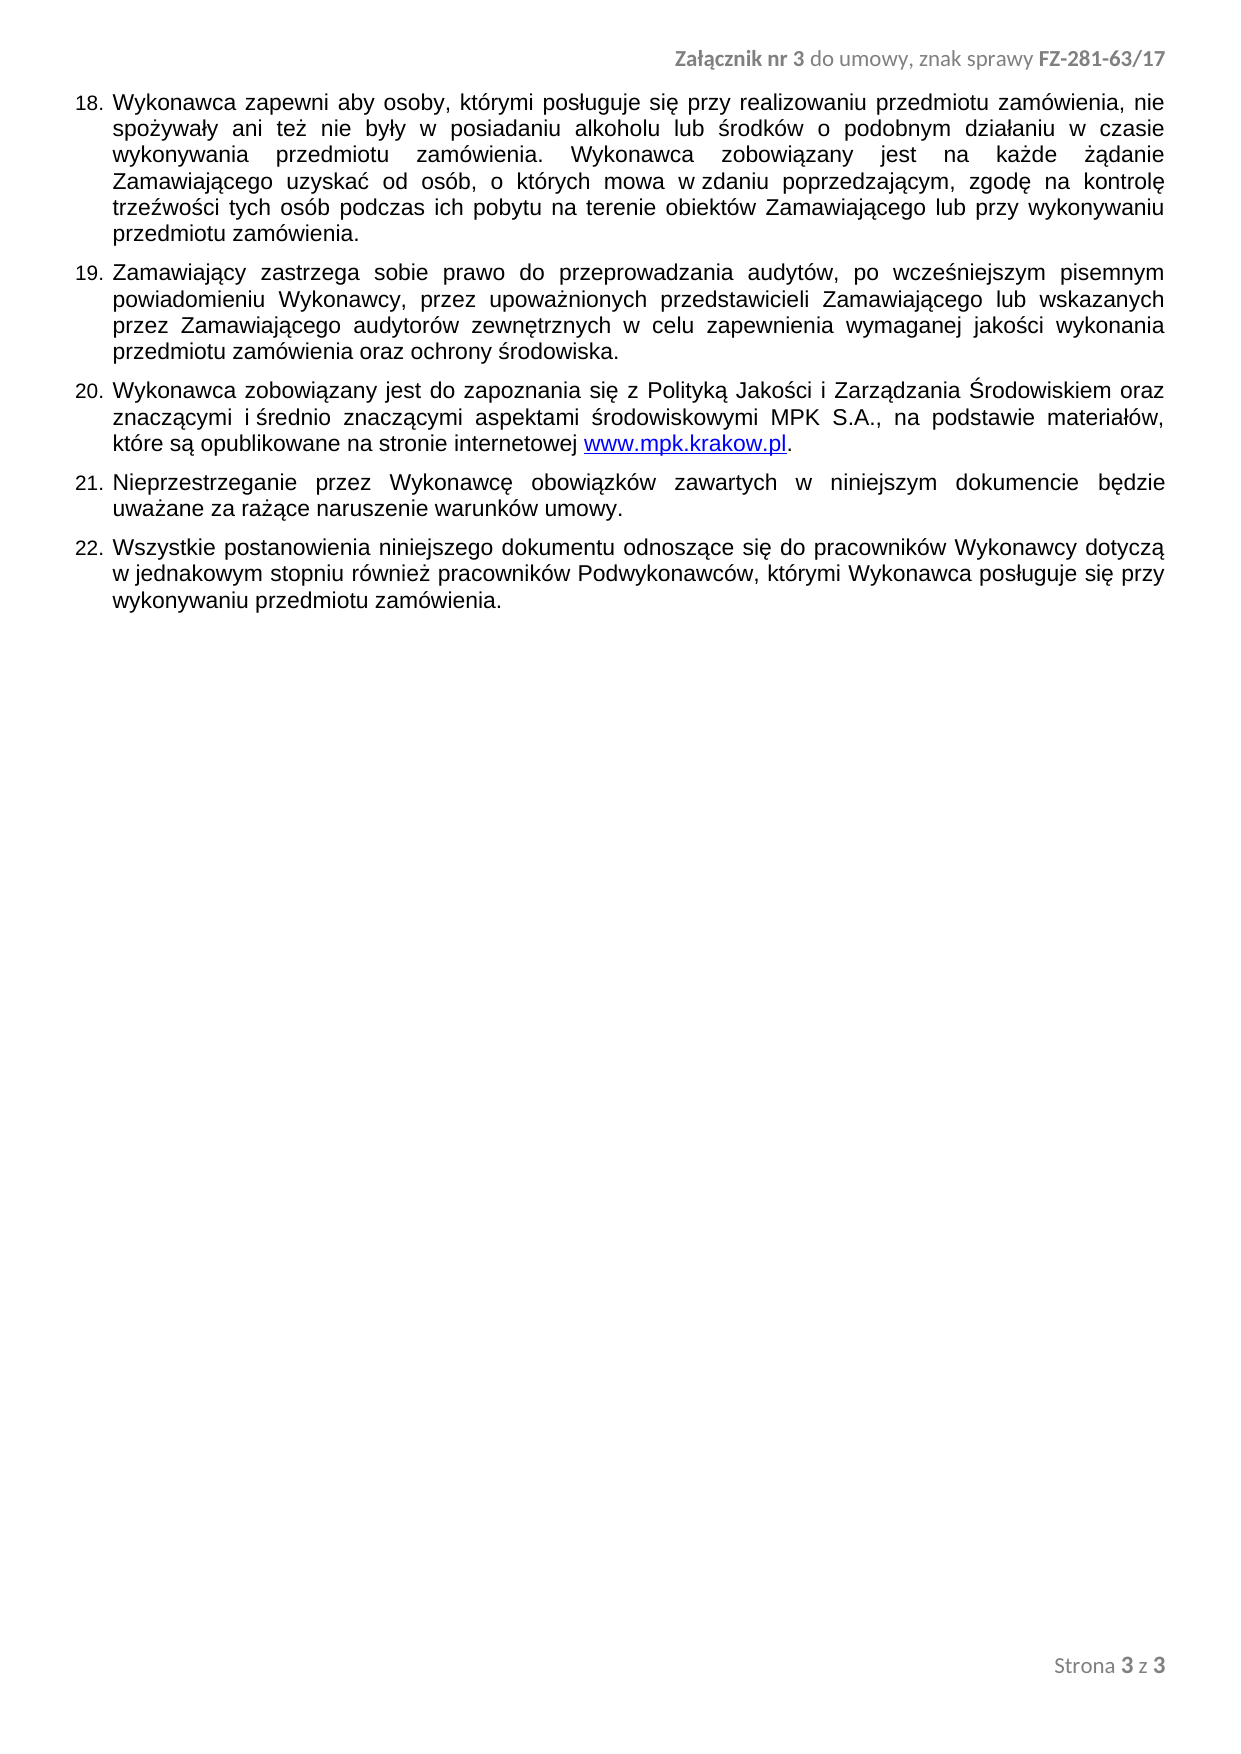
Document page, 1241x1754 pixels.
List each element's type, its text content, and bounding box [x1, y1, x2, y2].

list Zamawiający zastrzega sobie prawo do przeprowadzania audytów, po wcześniejszym pisemnym powiadomieniu Wykonawcy, przez upoważnionych przedstawicieli Zamawiającego lub wskazanych przez Zamawiającego audytorów zewnętrznych w celu zapewnienia wymaganej jakości wykonania przedmiotu zamówienia oraz ochrony środowiska. [75, 259, 1165, 365]
list Nieprzestrzeganie przez Wykonawcę obowiązków zawartych w niniejszym dokumencie będzie uważane za rażące naruszenie warunków umowy. [75, 469, 1165, 521]
list Wykonawca zobowiązany jest do zapoznania się z Polityką Jakości i Zarządzania Środowiskiem oraz znaczącymi i średnio znaczącymi aspektami środowiskowymi MPK S.A., na podstawie materiałów, które są opublikowane na stronie internetowej www.mpk.krakow.pl. [75, 377, 1165, 456]
list Wszystkie postanowienia niniejszego dokumentu odnoszące się do pracowników Wykonawcy dotyczą w jednakowym stopniu również pracowników Podwykonawców, którymi Wykonawca posługuje się przy wykonywaniu przedmiotu zamówienia. [75, 534, 1165, 613]
list Wykonawca zapewni aby osoby, którymi posługuje się przy realizowaniu przedmiotu zamówienia, nie spożywały ani też nie były w posiadaniu alkoholu lub środków o podobnym działaniu w czasie wykonywania przedmiotu zamówienia. Wykonawca zobowiązany jest na każde żądanie Zamawiającego uzyskać od osób, o których mowa w zdaniu poprzedzającym, zgodę na kontrolę trzeźwości tych osób podczas ich pobytu na terenie obiektów Zamawiającego lub przy wykonywaniu przedmiotu zamówienia. [75, 89, 1165, 247]
